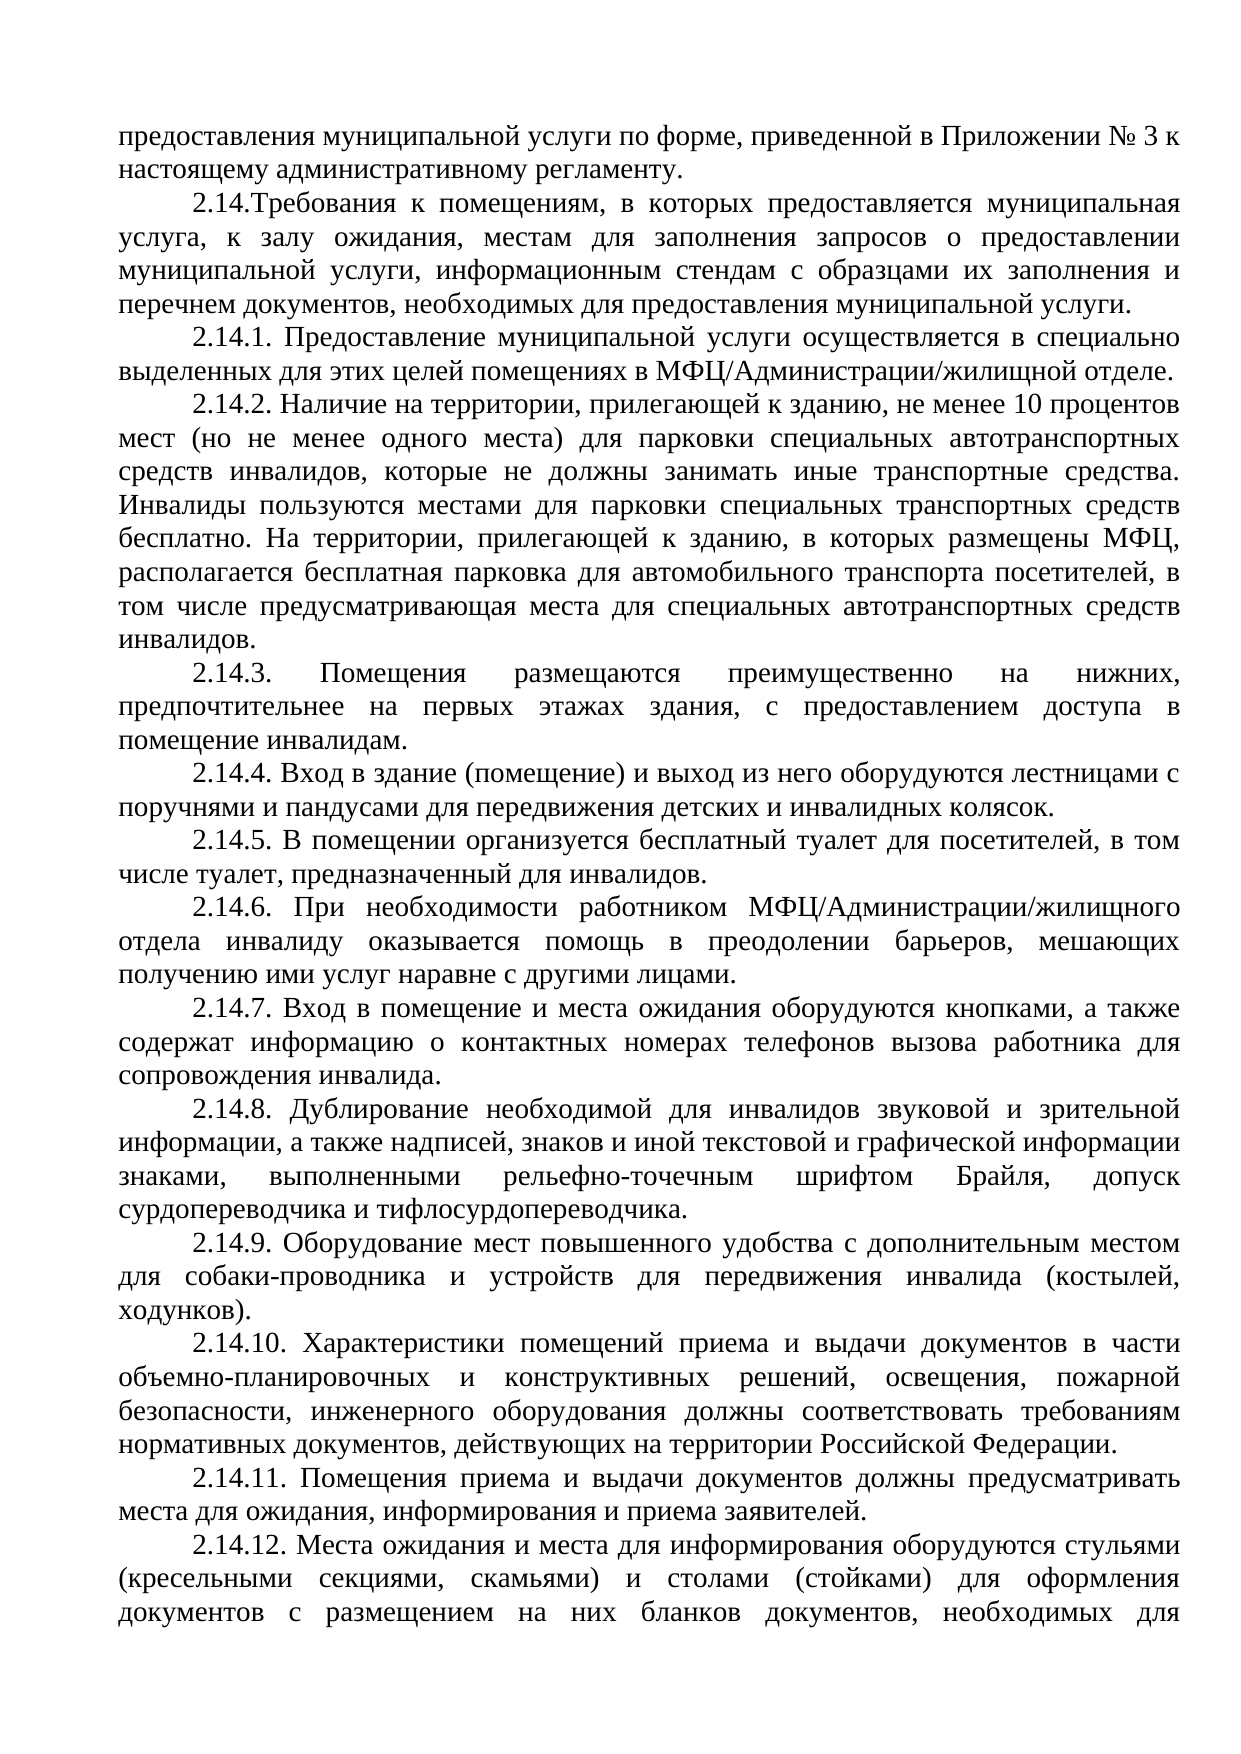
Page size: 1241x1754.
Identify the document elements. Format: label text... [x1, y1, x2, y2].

text 2.14.7. Вход в помещение и места ожидания оборудуются кнопками, а также содержат информацию о контактных номерах телефонов вызова работника для сопровождения инвалида. [118, 990, 1181, 1091]
text 2.14.8. Дублирование необходимой для инвалидов звуковой и зрительной информации, а также надписей, знаков и иной текстовой и графической информации знаками, выполненными рельефно-точечным шрифтом Брайля, допуск сурдопереводчика и тифлосурдопереводчика. [118, 1091, 1181, 1225]
text 2.14.6. При необходимости работником МФЦ/Администрации/жилищного отдела инвалиду оказывается помощь в преодолении барьеров, мешающих получению ими услуг наравне с другими лицами. [118, 889, 1181, 990]
text 2.14.Требования к помещениям, в которых предоставляется муниципальная услуга, к залу ожидания, местам для заполнения запросов о предоставлении муниципальной услуги, информационным стендам с образцами их заполнения и перечнем документов, необходимых для предоставления муниципальной услуги. [118, 185, 1181, 319]
text 2.14.3. Помещения размещаются преимущественно на нижних, предпочтительнее на первых этажах здания, с предоставлением доступа в помещение инвалидам. [118, 655, 1181, 755]
text 2.14.9. Оборудование мест повышенного удобства с дополнительным местом для собаки-проводника и устройств для передвижения инвалида (костылей, ходунков). [118, 1225, 1181, 1326]
text 2.14.10. Характеристики помещений приема и выдачи документов в части объемно-планировочных и конструктивных решений, освещения, пожарной безопасности, инженерного оборудования должны соответствовать требованиям нормативных документов, действующих на территории Российской Федерации. [118, 1326, 1181, 1460]
text 2.14.11. Помещения приема и выдачи документов должны предусматривать места для ожидания, информирования и приема заявителей. [118, 1460, 1181, 1527]
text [118, 118, 1181, 185]
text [118, 1527, 1181, 1627]
text 2.14.4. Вход в здание (помещение) и выход из него оборудуются лестницами с поручнями и пандусами для передвижения детских и инвалидных колясок. [118, 755, 1181, 822]
text 2.14.5. В помещении организуется бесплатный туалет для посетителей, в том числе туалет, предназначенный для инвалидов. [118, 822, 1181, 889]
text 2.14.2. Наличие на территории, прилегающей к зданию, не менее 10 процентов мест (но не менее одного места) для парковки специальных автотранспортных средств инвалидов, которые не должны занимать иные транспортные средства. Инвалиды пользуются местами для парковки специальных транспортных средств бесплатно. На территории, прилегающей к зданию, в которых размещены МФЦ, располагается бесплатная парковка для автомобильного транспорта посетителей, в том числе предусматривающая места для специальных автотранспортных средств инвалидов. [118, 386, 1181, 655]
text 2.14.1. Предоставление муниципальной услуги осуществляется в специально выделенных для этих целей помещениях в МФЦ/Администрации/жилищной отделе. [118, 319, 1181, 386]
